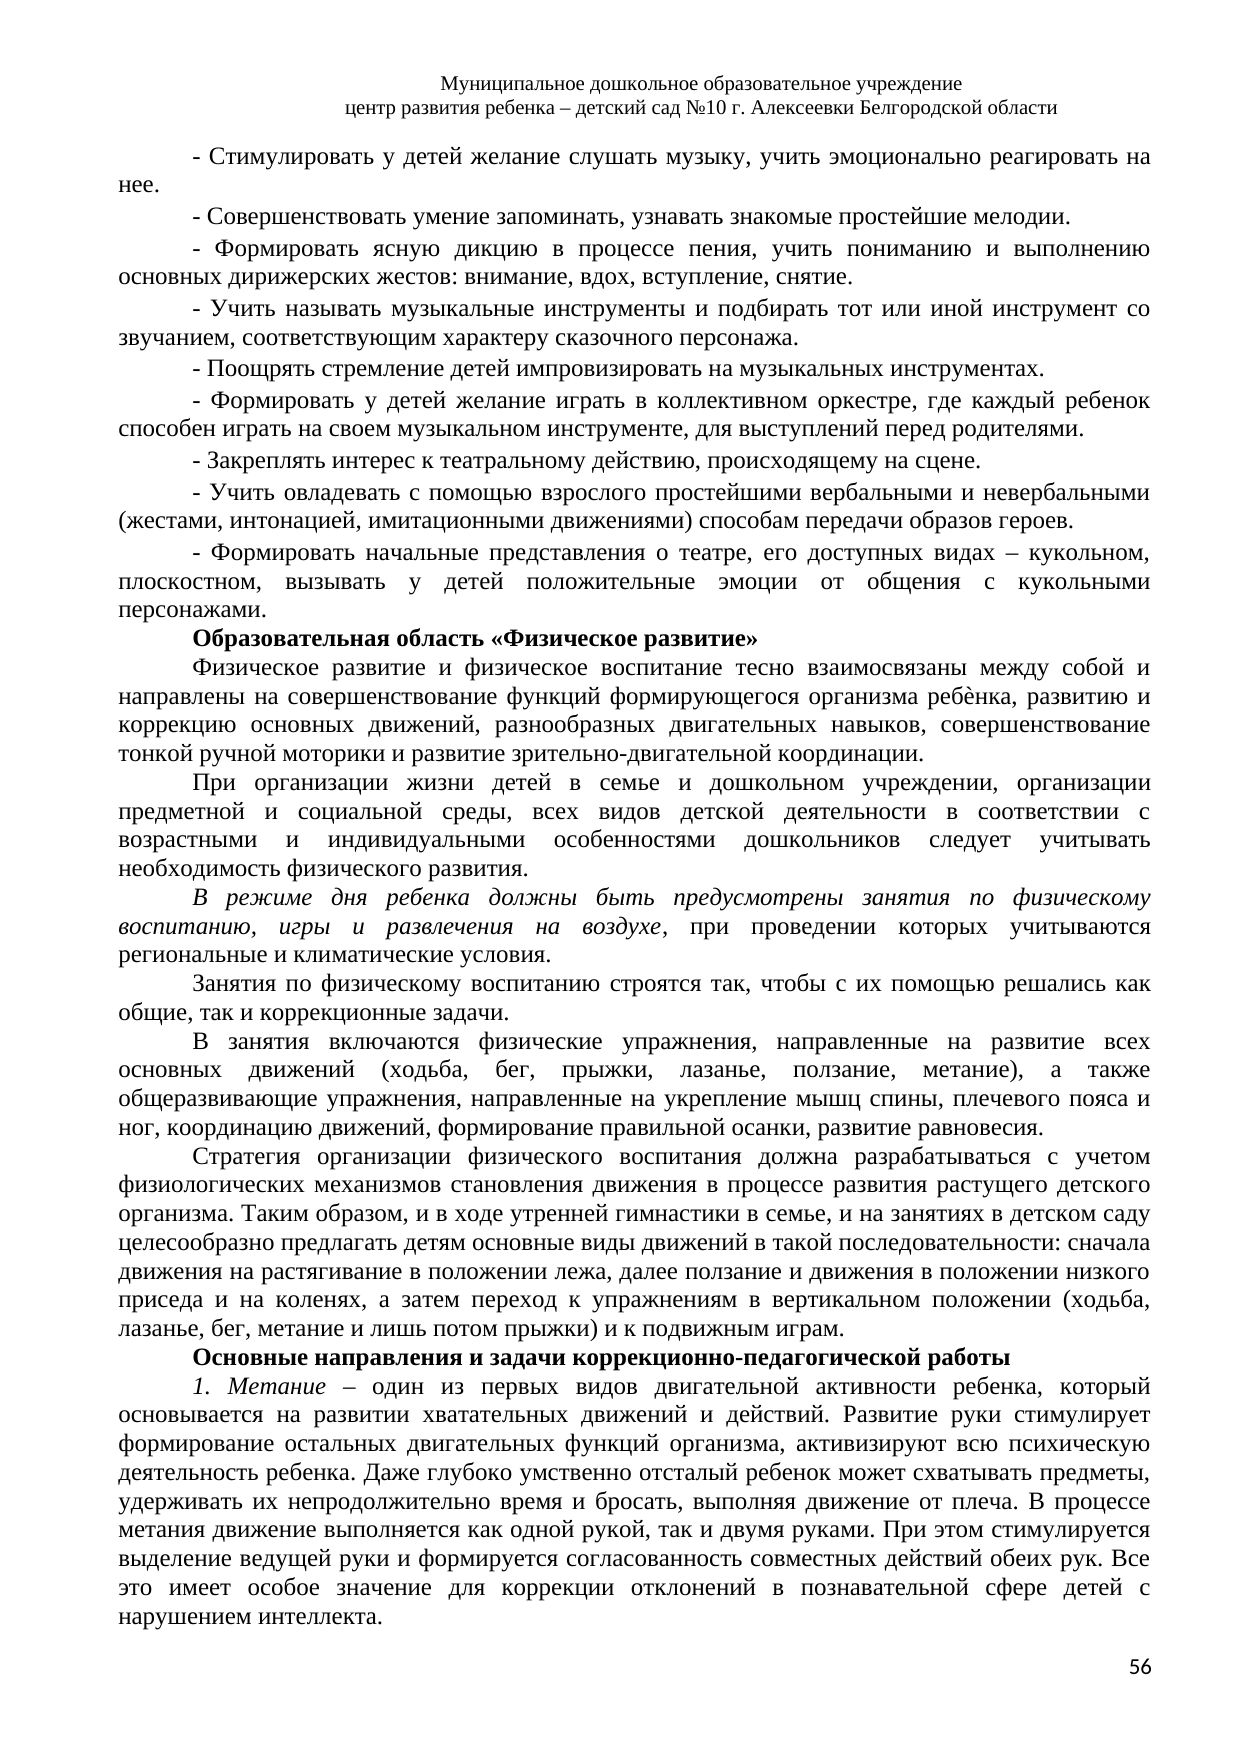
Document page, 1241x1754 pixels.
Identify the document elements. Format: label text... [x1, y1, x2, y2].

text Основные направления и задачи коррекционно-педагогической работы [118, 1342, 1152, 1371]
text - Поощрять стремление детей импровизировать на музыкальных инструментах. [118, 353, 1152, 382]
text - Формировать начальные представления о театре, его доступных видах – кукольном, плоскостном, вызывать у детей положительные эмоции от общения с кукольными персонажами. [118, 537, 1152, 623]
text - Формировать у детей желание играть в коллективном оркестре, где каждый ребенок способен играть на своем музыкальном инструменте, для выступлений перед родителями. [118, 385, 1152, 442]
text - Совершенствовать умение запоминать, узнавать знакомые простейшие мелодии. [118, 201, 1152, 230]
text Стратегия организации физического воспитания должна разрабатываться с учетом физиологических механизмов становления движения в процессе развития растущего детского организма. Таким образом, и в ходе утренней гимнастики в семье, и на занятиях в детском саду целесообразно предлагать детям основные виды движений в такой последовательности: сначала движения на растягивание в положении лежа, далее ползание и движения в положении низкого приседа и на коленях, а затем переход к упражнениям в вертикальном положении (ходьба, лазанье, бег, метание и лишь потом прыжки) и к подвижным играм. [118, 1141, 1152, 1342]
text В занятия включаются физические упражнения, направленные на развитие всех основных движений (ходьба, бег, прыжки, лазанье, ползание, метание), а также общеразвивающие упражнения, направленные на укрепление мышц спины, плечевого пояса и ног, координацию движений, формирование правильной осанки, развитие равновесия. [118, 1026, 1152, 1141]
text - Учить овладевать с помощью взрослого простейшими вербальными и невербальными (жестами, интонацией, имитационными движениями) способам передачи образов героев. [118, 477, 1152, 534]
text Физическое развитие и физическое воспитание тесно взаимосвязаны между собой и направлены на совершенствование функций формирующегося организма ребѐнка, развитию и коррекцию основных движений, разнообразных двигательных навыков, совершенствование тонкой ручной моторики и развитие зрительно-двигательной координации. [118, 652, 1152, 767]
text Занятия по физическому воспитанию строятся так, чтобы с их помощью решались как общие, так и коррекционные задачи. [118, 968, 1152, 1026]
text В режиме дня ребенка должны быть предусмотрены занятия по физическому воспитанию, игры и развлечения на воздухе, при проведении которых учитываются региональные и климатические условия. [118, 882, 1152, 968]
text - Формировать ясную дикцию в процессе пения, учить пониманию и выполнению основных дирижерских жестов: внимание, вдох, вступление, снятие. [118, 233, 1152, 290]
text - Учить называть музыкальные инструменты и подбирать тот или иной инструмент со звучанием, соответствующим характеру сказочного персонажа. [118, 293, 1152, 350]
text - Стимулировать у детей желание слушать музыку, учить эмоционально реагировать на нее. [118, 141, 1152, 198]
text При организации жизни детей в семье и дошкольном учреждении, организации предметной и социальной среды, всех видов детской деятельности в соответствии с возрастными и индивидуальными особенностями дошкольников следует учитывать необходимость физического развития. [118, 767, 1152, 882]
text - Закреплять интерес к театральному действию, происходящему на сцене. [118, 445, 1152, 474]
text Образовательная область «Физическое развитие» [118, 623, 1152, 652]
text 1. Метание – один из первых видов двигательной активности ребенка, который основывается на развитии хватательных движений и действий. Развитие руки стимулирует формирование остальных двигательных функций организма, активизируют всю психическую деятельность ребенка. Даже глубоко умственно отсталый ребенок может схватывать предметы, удерживать их непродолжительно время и бросать, выполняя движение от плеча. В процессе метания движение выполняется как одной рукой, так и двумя руками. При этом стимулируется выделение ведущей руки и формируется согласованность совместных действий обеих рук. Все это имеет особое значение для коррекции отклонений в познавательной сфере детей с нарушением интеллекта. [118, 1371, 1152, 1629]
